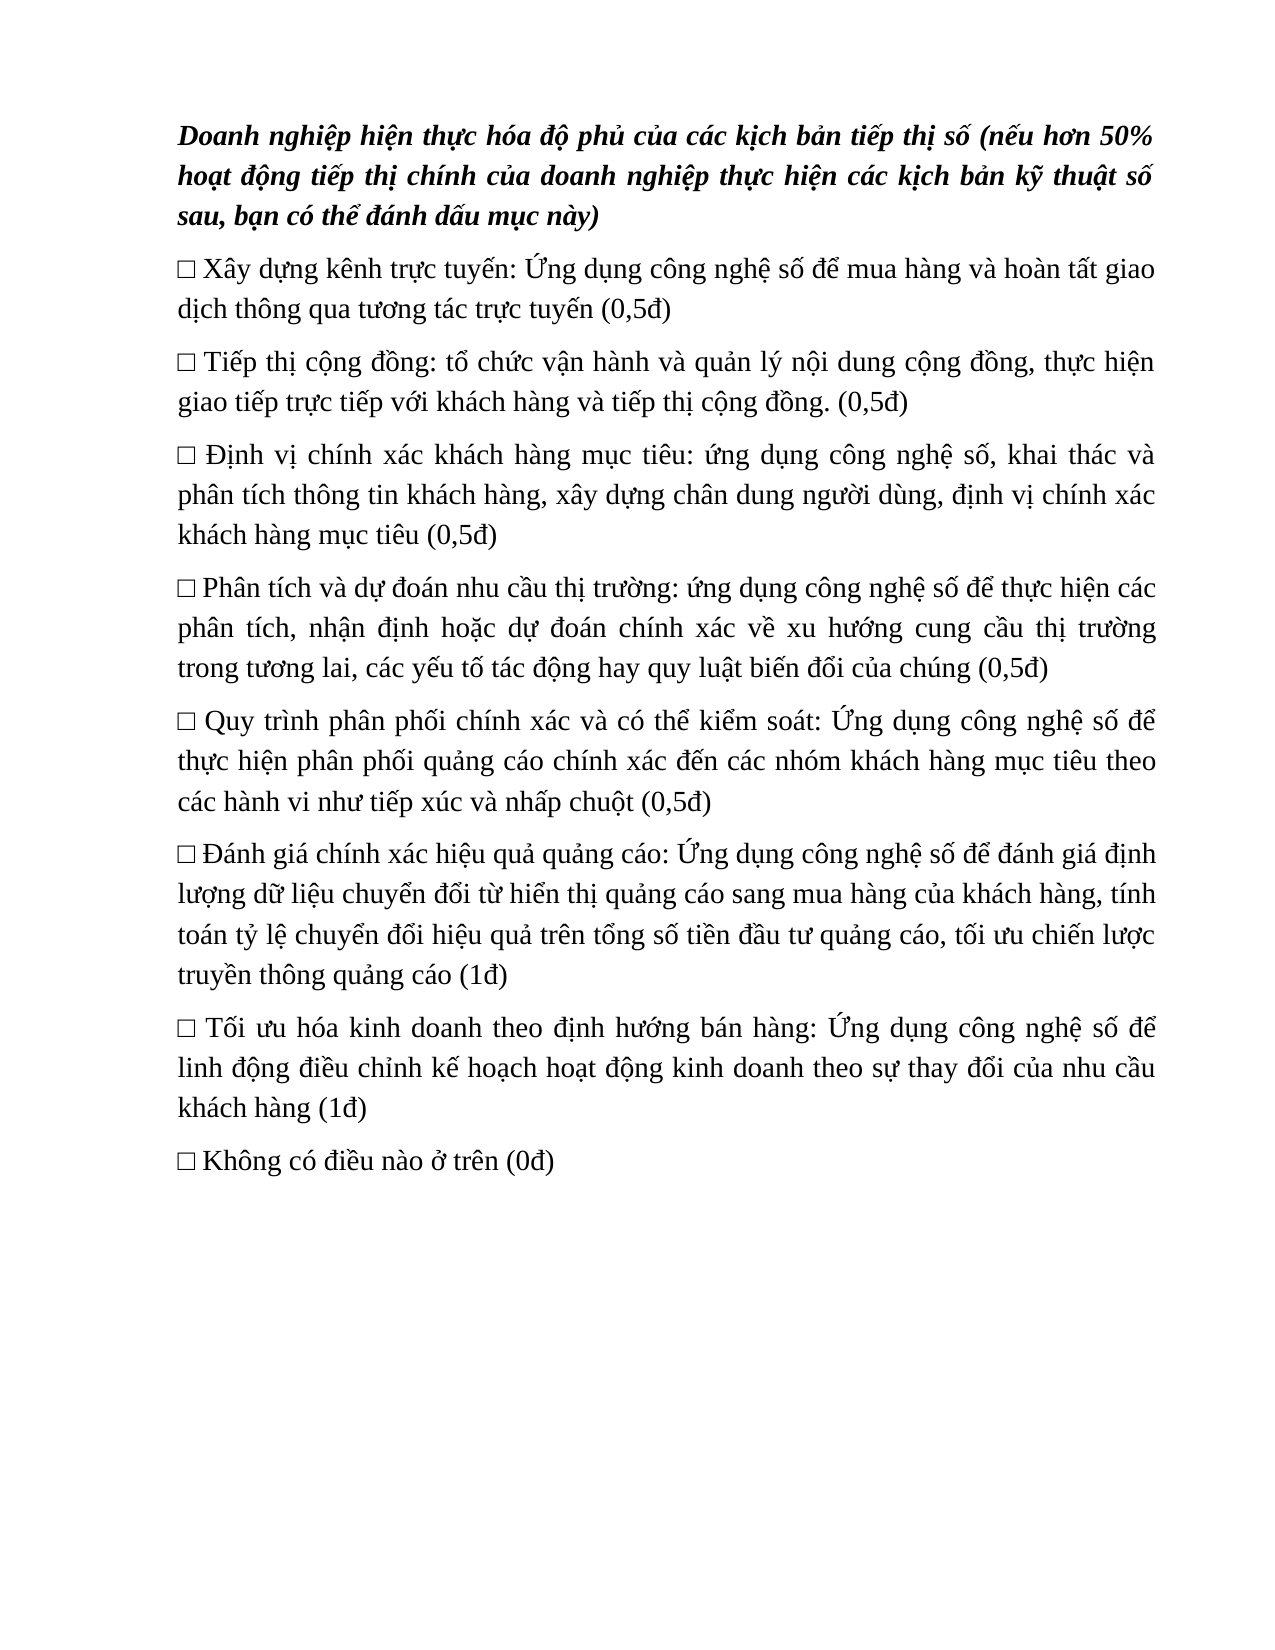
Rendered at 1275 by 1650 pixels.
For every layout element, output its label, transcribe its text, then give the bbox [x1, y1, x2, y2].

text □ Không có điều nào ở trên (0đ) [177, 1143, 1157, 1176]
text Doanh nghiệp hiện thực hóa độ phủ của các kịch bản tiếp thị số (nếu hơn 50% hoạt động tiếp thị chính của doanh nghiệp thực hiện các kịch bản kỹ thuật số sau, bạn có thể đánh dấu mục này) [177, 118, 1157, 232]
text □ Tiếp thị cộng đồng: tổ chức vận hành và quản lý nội dung cộng đồng, thực hiện giao tiếp trực tiếp với khách hàng và tiếp thị cộng đồng. (0,5đ) [177, 344, 1157, 418]
text □ Định vị chính xác khách hàng mục tiêu: ứng dụng công nghệ số, khai thác và phân tích thông tin khách hàng, xây dựng chân dung người dùng, định vị chính xác khách hàng mục tiêu (0,5đ) [177, 437, 1157, 551]
text □ Tối ưu hóa kinh doanh theo định hướng bán hàng: Ứng dụng công nghệ số để linh động điều chỉnh kế hoạch hoạt động kinh doanh theo sự thay đổi của nhu cầu khách hàng (1đ) [177, 1010, 1157, 1124]
text □ Phân tích và dự đoán nhu cầu thị trường: ứng dụng công nghệ số để thực hiện các phân tích, nhận định hoặc dự đoán chính xác về xu hướng cung cầu thị trường trong tương lai, các yếu tố tác động hay quy luật biến đổi của chúng (0,5đ) [177, 570, 1157, 684]
text □ Quy trình phân phối chính xác và có thể kiểm soát: Ứng dụng công nghệ số để thực hiện phân phối quảng cáo chính xác đến các nhóm khách hàng mục tiêu theo các hành vi như tiếp xúc và nhấp chuột (0,5đ) [177, 703, 1157, 817]
text □ Đánh giá chính xác hiệu quả quảng cáo: Ứng dụng công nghệ số để đánh giá định lượng dữ liệu chuyển đổi từ hiển thị quảng cáo sang mua hàng của khách hàng, tính toán tỷ lệ chuyển đổi hiệu quả trên tổng số tiền đầu tư quảng cáo, tối ưu chiến lược truyền thông quảng cáo (1đ) [177, 836, 1157, 991]
text □ Xây dựng kênh trực tuyến: Ứng dụng công nghệ số để mua hàng và hoàn tất giao dịch thông qua tương tác trực tuyến (0,5đ) [177, 251, 1157, 325]
